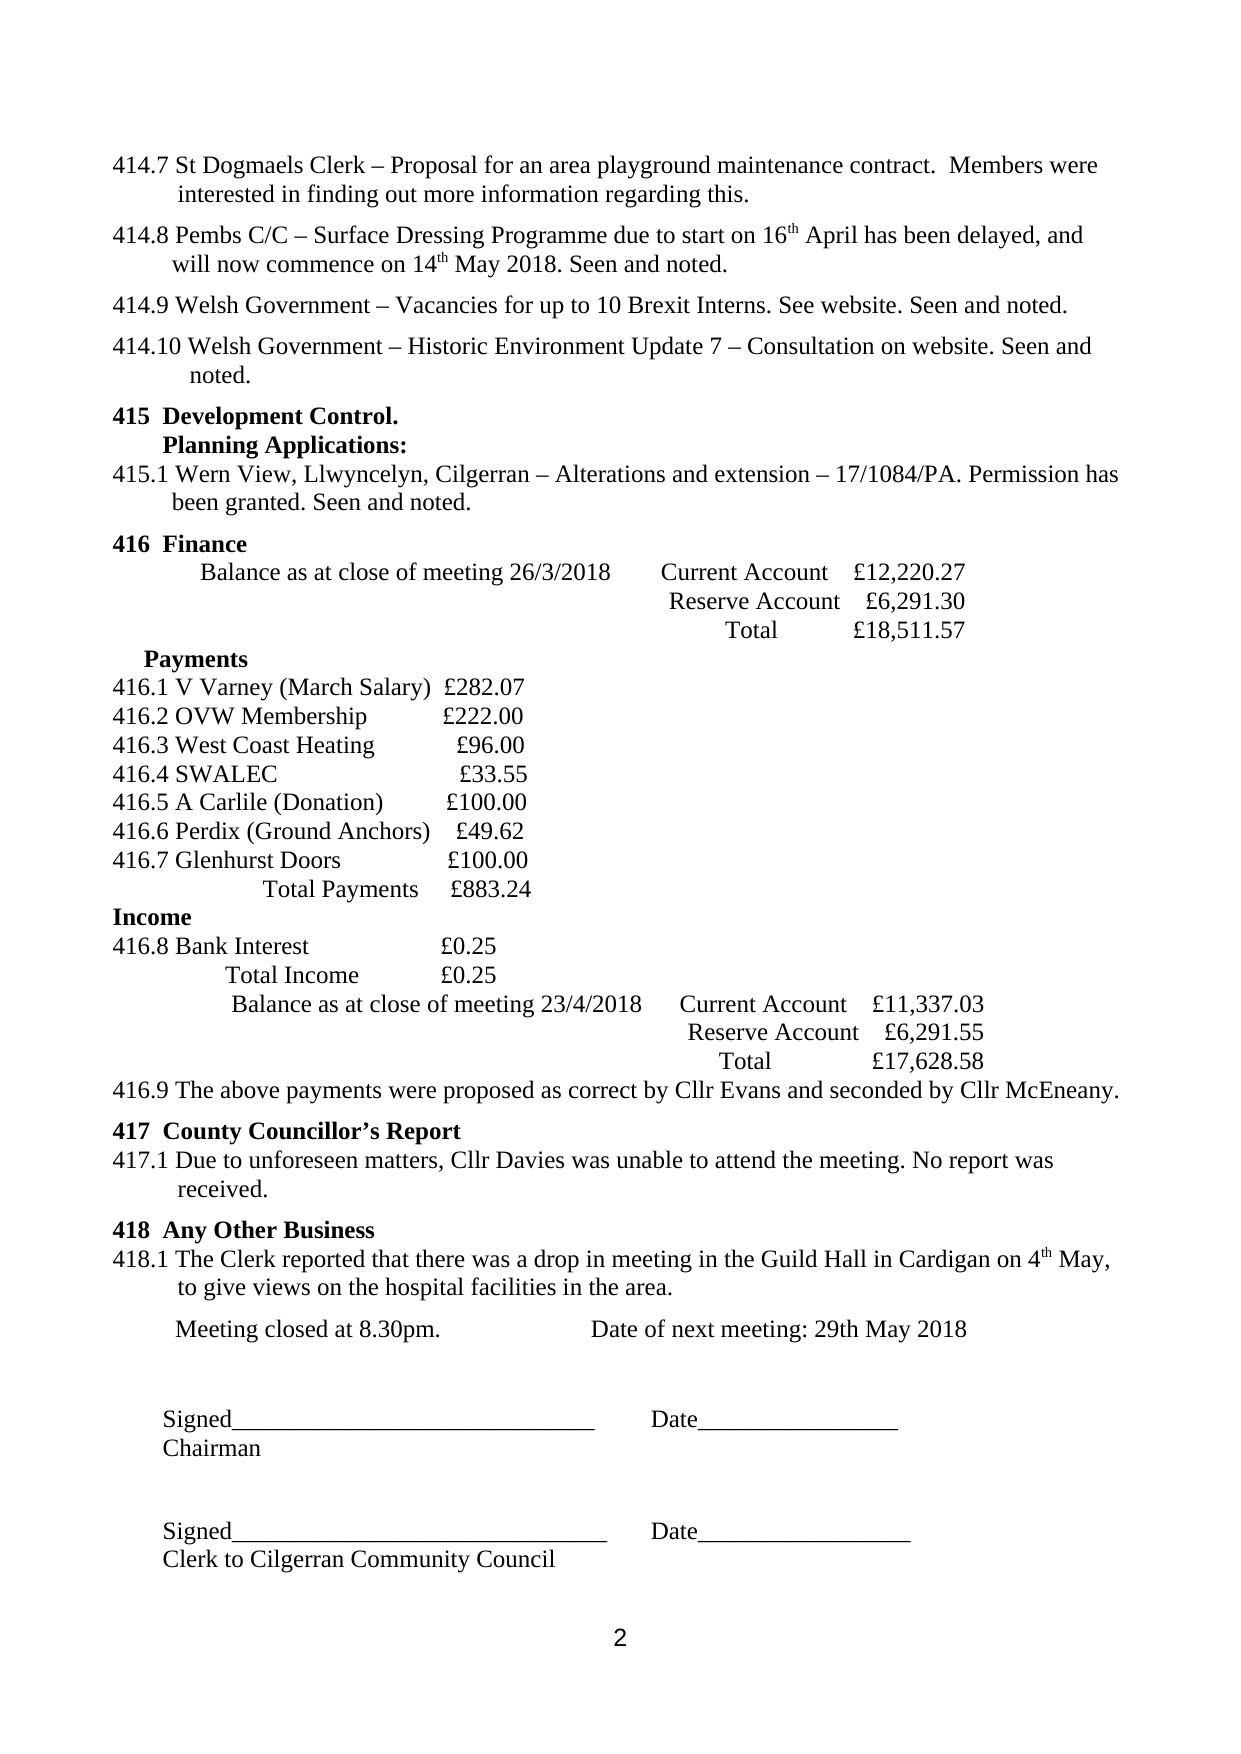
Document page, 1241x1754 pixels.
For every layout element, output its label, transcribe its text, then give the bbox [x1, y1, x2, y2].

text Payments [112, 644, 1128, 672]
text Signed______________________________ Date_________________ [112, 1516, 1128, 1544]
text Reserve Account £6,291.55 [112, 1017, 1128, 1046]
text Clerk to Cilgerran Community Council [112, 1544, 1128, 1573]
text Balance as at close of meeting 26/3/2018 Current Account £12,220.27 [112, 557, 1128, 586]
text 416.1 V Varney (March Salary) £282.07 [112, 672, 1128, 701]
text 417.1 Due to unforeseen matters, Cllr Davies was unable to attend the meeting. No report was received. [112, 1145, 1128, 1202]
text 416.4 SWALEC £33.55 [112, 759, 1128, 787]
text Planning Applications: [112, 430, 1128, 459]
text Reserve Account £6,291.30 [112, 586, 1128, 615]
text Total Payments £883.24 [112, 874, 1128, 902]
text Signed_____________________________ Date________________ [112, 1404, 1128, 1433]
text Meeting closed at 8.30pm. Date of next meeting: 29th May 2018 [112, 1314, 1128, 1342]
text Total Income £0.25 [112, 960, 1128, 989]
text Total £18,511.57 [112, 615, 1128, 644]
text Total £17,628.58 [112, 1046, 1128, 1075]
text 416.2 OVW Membership £222.00 [112, 701, 1128, 730]
text 416.9 The above payments were proposed as correct by Cllr Evans and seconded by Cllr McEneany. [112, 1075, 1128, 1104]
text 414.9 Welsh Government – Vacancies for up to 10 Brexit Interns. See website. Seen and noted. [112, 290, 1128, 319]
text 415.1 Wern View, Llwyncelyn, Cilgerran – Alterations and extension – 17/1084/PA. Permission has been granted. Seen and noted. [112, 459, 1128, 516]
text 418.1 The Clerk reported that there was a drop in meeting in the Guild Hall in Cardigan on 4th May, to give views on the hospital facilities in the area. [112, 1244, 1128, 1301]
text 416 Finance [112, 529, 1128, 557]
text 416.3 West Coast Heating £96.00 [112, 730, 1128, 759]
text 418 Any Other Business [112, 1215, 1128, 1244]
text Income [112, 902, 1128, 931]
text 416.7 Glenhurst Doors £100.00 [112, 845, 1128, 874]
text 416.8 Bank Interest £0.25 [112, 931, 1128, 960]
text Balance as at close of meeting 23/4/2018 Current Account £11,337.03 [112, 989, 1128, 1017]
text 417 County Councillor’s Report [112, 1116, 1128, 1145]
text Chairman [112, 1433, 1128, 1462]
text 415 Development Control. [112, 401, 1128, 430]
text 414.8 Pembs C/C – Surface Dressing Programme due to start on 16th April has been delayed, and will now commence on 14th May 2018. Seen and noted. [112, 220, 1128, 277]
text 414.7 St Dogmaels Clerk – Proposal for an area playground maintenance contract. Members were interested in finding out more information regarding this. [112, 150, 1128, 207]
text 416.5 A Carlile (Donation) £100.00 [112, 787, 1128, 816]
text 416.6 Perdix (Ground Anchors) £49.62 [112, 816, 1128, 845]
text 414.10 Welsh Government – Historic Environment Update 7 – Consultation on website. Seen and noted. [112, 331, 1128, 389]
